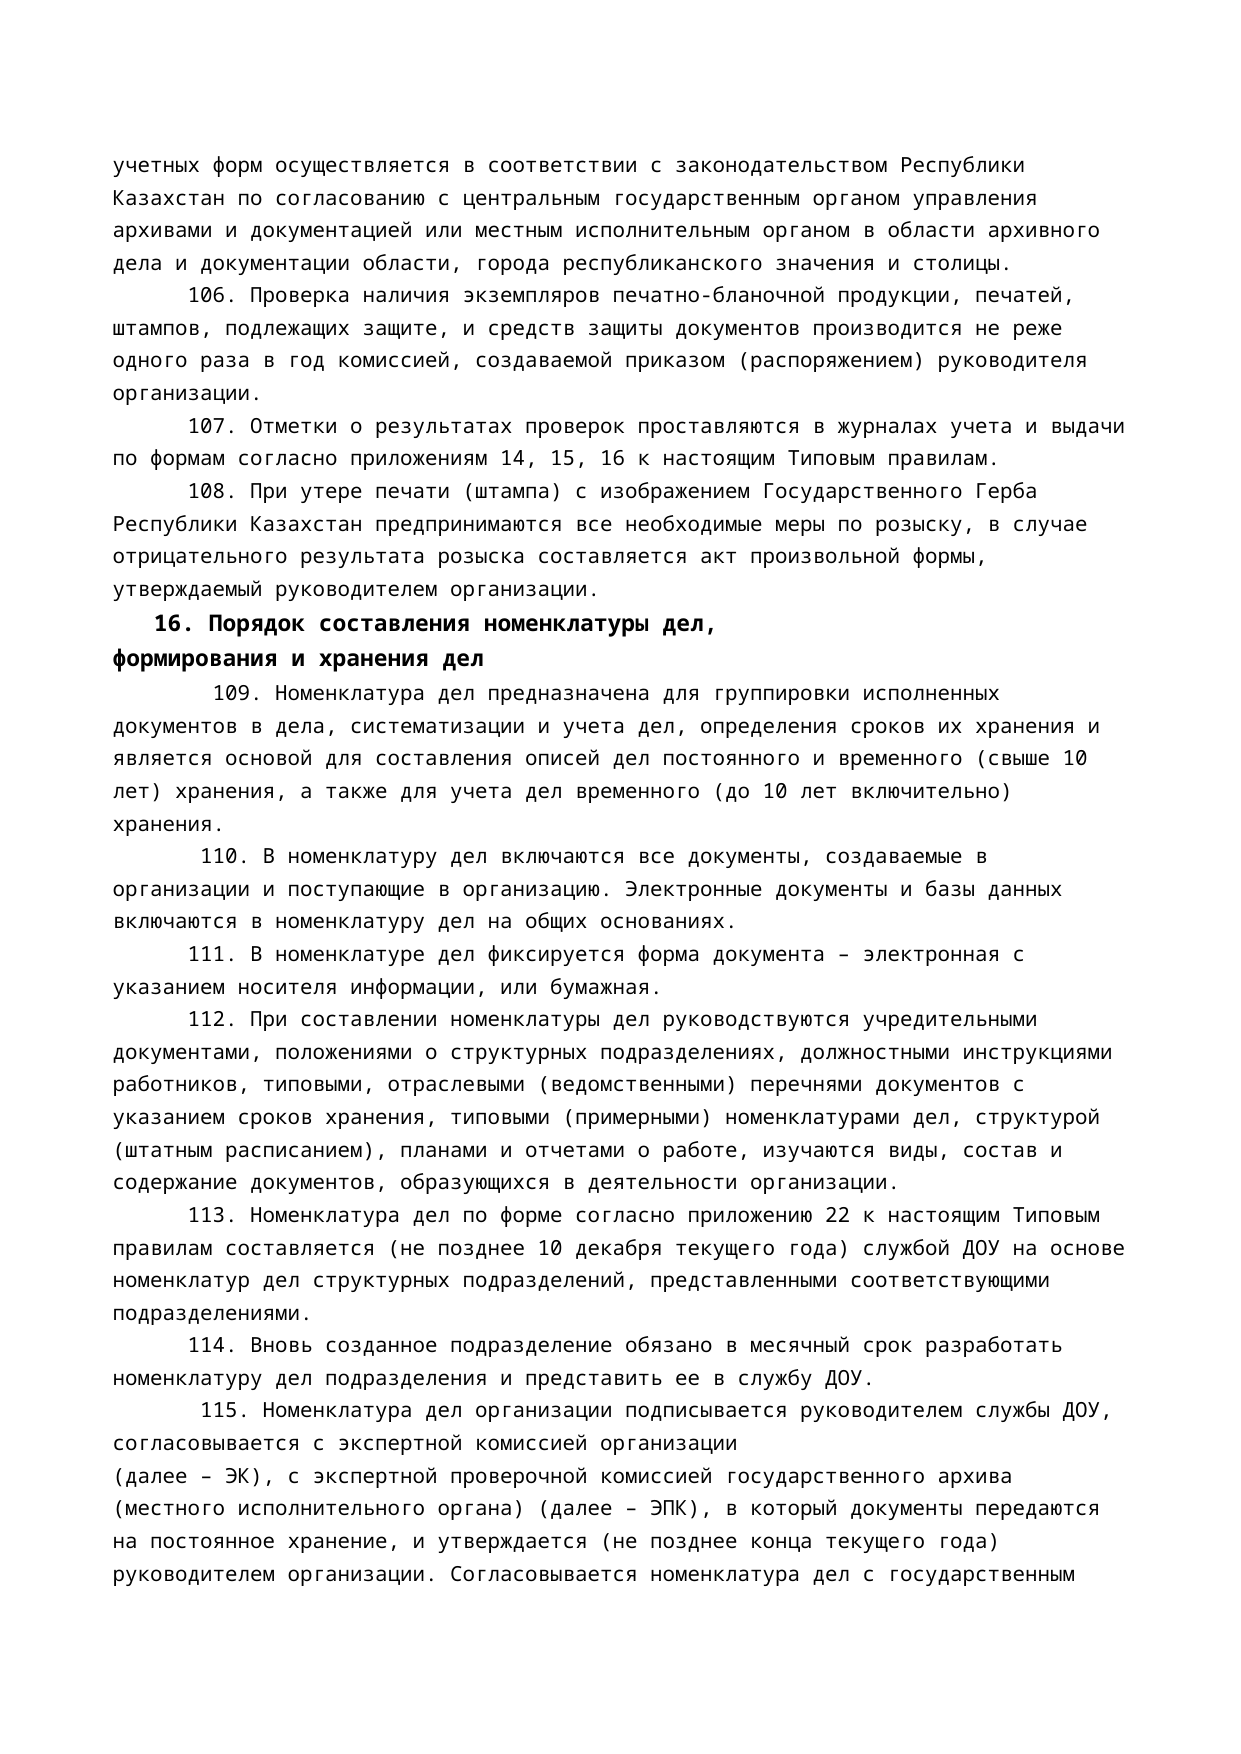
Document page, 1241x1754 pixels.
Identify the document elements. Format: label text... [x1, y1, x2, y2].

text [112, 678, 1128, 1587]
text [112, 150, 1128, 602]
text 16. Порядок составления номенклатуры дел, формирования и хранения дел [112, 606, 1128, 674]
